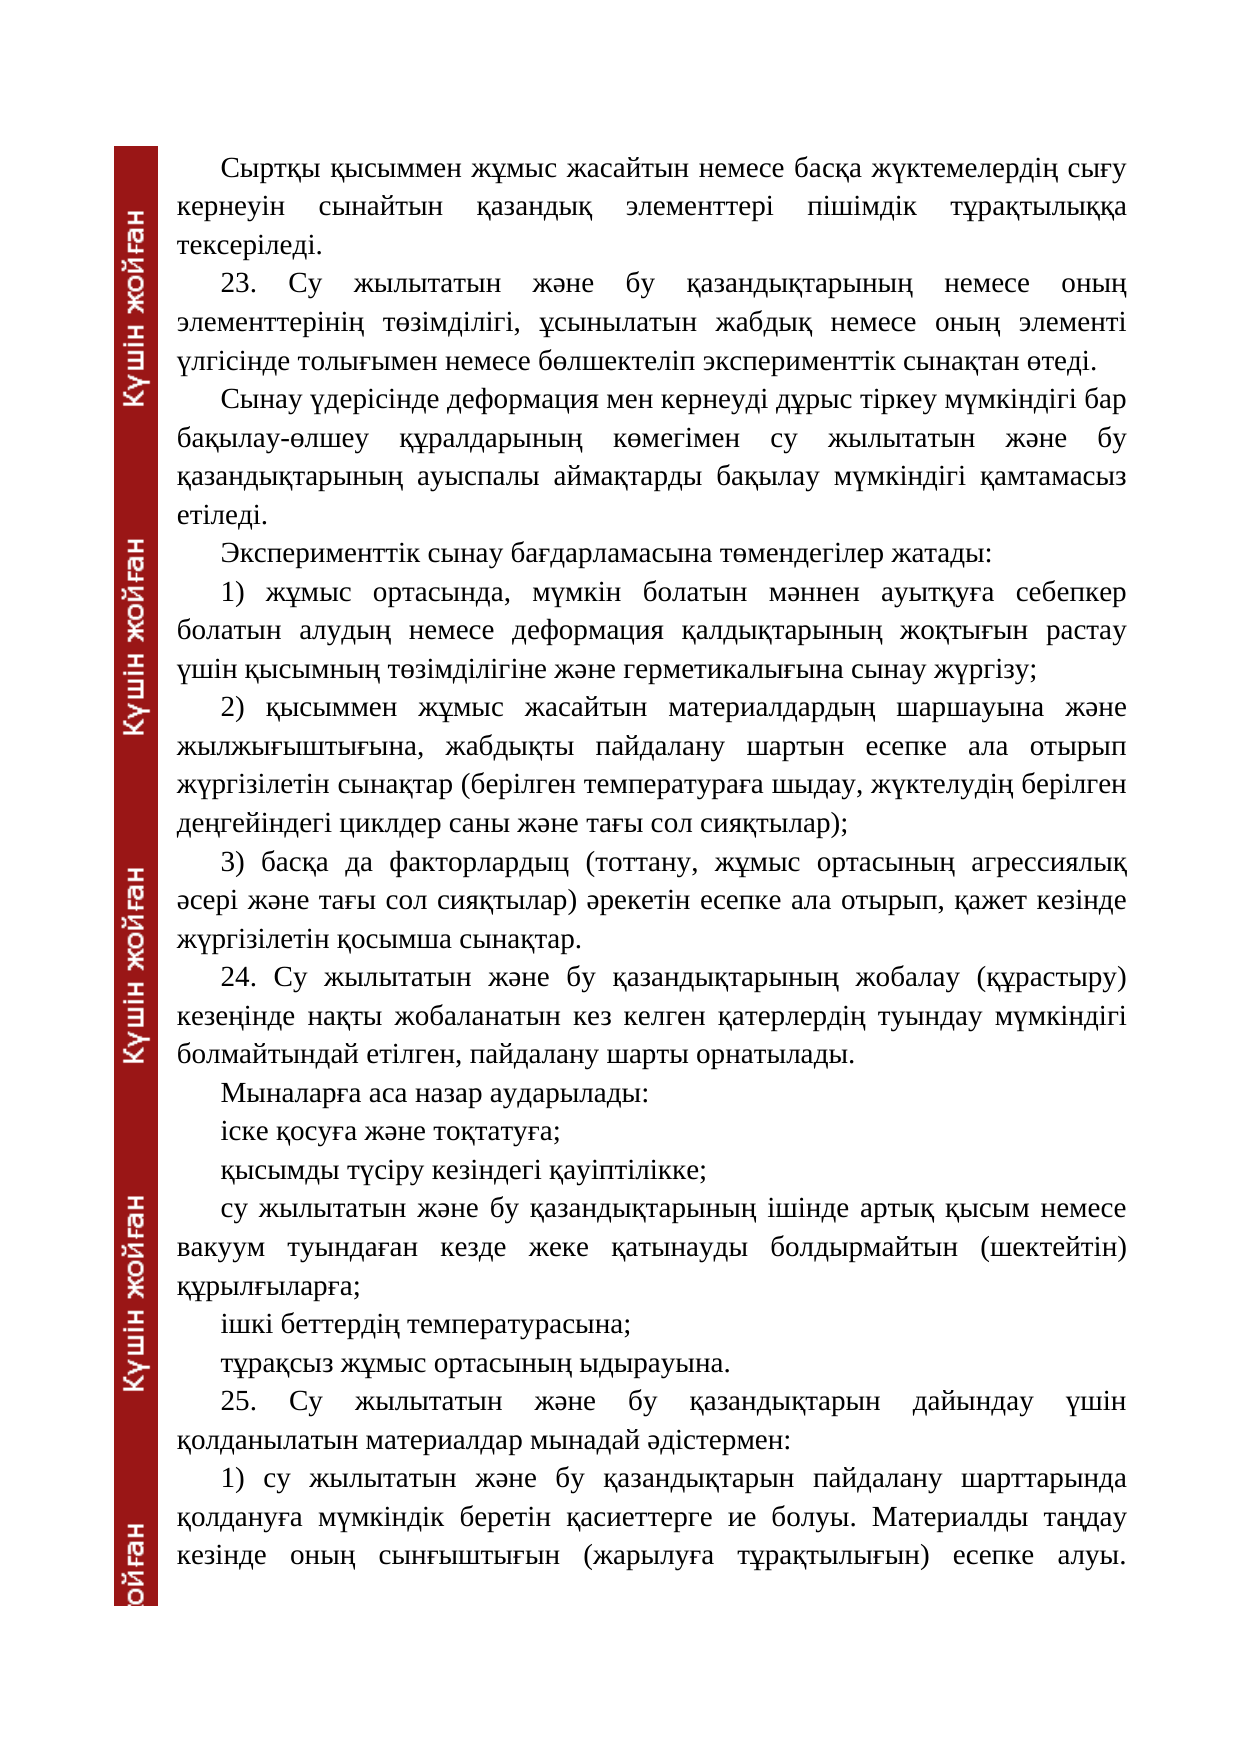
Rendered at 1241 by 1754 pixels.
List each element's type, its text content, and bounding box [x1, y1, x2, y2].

text қысымды түсіру кезіндегі қауіптілікке; [112, 1152, 1128, 1186]
picture [114, 1070, 158, 1075]
text 3) басқа да факторлардыц (тоттану, жұмыс ортасының агрессиялық әсері және тағы сол сияқтылар) әрекетін есепке ала отырып, қажет кезінде жүргізілетін қосымша сынақтар. [112, 844, 1128, 954]
text Эксперименттік сынау бағдарламасына төмендегілер жатады: [112, 535, 1128, 569]
picture [114, 1571, 158, 1606]
picture [114, 684, 158, 689]
picture [114, 376, 158, 381]
text Мыналарға аса назар аударылады: [112, 1075, 1128, 1108]
text Сынау үдерісінде деформация мен кернеуді дұрыс тіркеу мүмкіндігі бар бақылау-өлшеу құралдарының көмегімен су жылытатын және бу қазандықтарының ауыспалы аймақтарды бақылау мүмкіндігі қамтамасыз етіледі. [112, 381, 1128, 530]
picture [114, 530, 158, 535]
picture [114, 569, 158, 574]
picture [114, 1301, 158, 1306]
picture [114, 1378, 158, 1383]
text 1) жұмыс ортасында, мүмкін болатын мәннен ауытқуға себепкер болатын алудың немесе деформация қалдықтарының жоқтығын растау үшін қысымның төзімділігіне және герметикалығына сынау жүргізу; [112, 574, 1128, 684]
text 25. Су жылытатын және бу қазандықтарын дайындау үшін қолданылатын материалдар мынадай әдістермен: [112, 1383, 1128, 1455]
text тұрақсыз жұмыс ортасының ыдырауына. [112, 1345, 1128, 1378]
picture [114, 954, 158, 959]
text Сыртқы қысыммен жұмыс жасайтын немесе басқа жүктемелердің сығу кернеуін сынайтын қазандық элементтері пішімдік тұрақтылыққа тексеріледі. [112, 150, 1128, 261]
picture [114, 1340, 158, 1345]
text 2) қысыммен жұмыс жасайтын материалдардың шаршауына және жылжығыштығына, жабдықты пайдалану шартын есепке ала отырып жүргізілетін сынақтар (берілген температураға шыдау, жүктелудің берілген деңгейіндегі циклдер саны және тағы сол сияқтылар); [112, 689, 1128, 839]
text 24. Су жылытатын және бу қазандықтарының жобалау (құрастыру) кезеңінде нақты жобаланатын кез келген қатерлердің туындау мүмкіндігі болмайтындай етілген, пайдалану шарты орнатылады. [112, 959, 1128, 1070]
text 23. Су жылытатын және бу қазандықтарының немесе оның элементтерінің төзімділігі, ұсынылатын жабдық немесе оның элементі үлгісінде толығымен немесе бөлшектеліп эксперименттік сынақтан өтеді. [112, 266, 1128, 376]
picture [114, 146, 158, 150]
picture [114, 839, 158, 844]
picture [114, 1455, 158, 1460]
text ішкі беттердің температурасына; [112, 1306, 1128, 1340]
picture [114, 1108, 158, 1113]
picture [114, 1147, 158, 1152]
picture [114, 1186, 158, 1191]
text су жылытатын және бу қазандықтарының ішінде артық қысым немесе вакуум туындаған кезде жеке қатынауды болдырмайтын (шектейтін) құрылғыларға; [112, 1191, 1128, 1301]
text іске қосуға және тоқтатуға; [112, 1113, 1128, 1147]
picture [114, 261, 158, 266]
